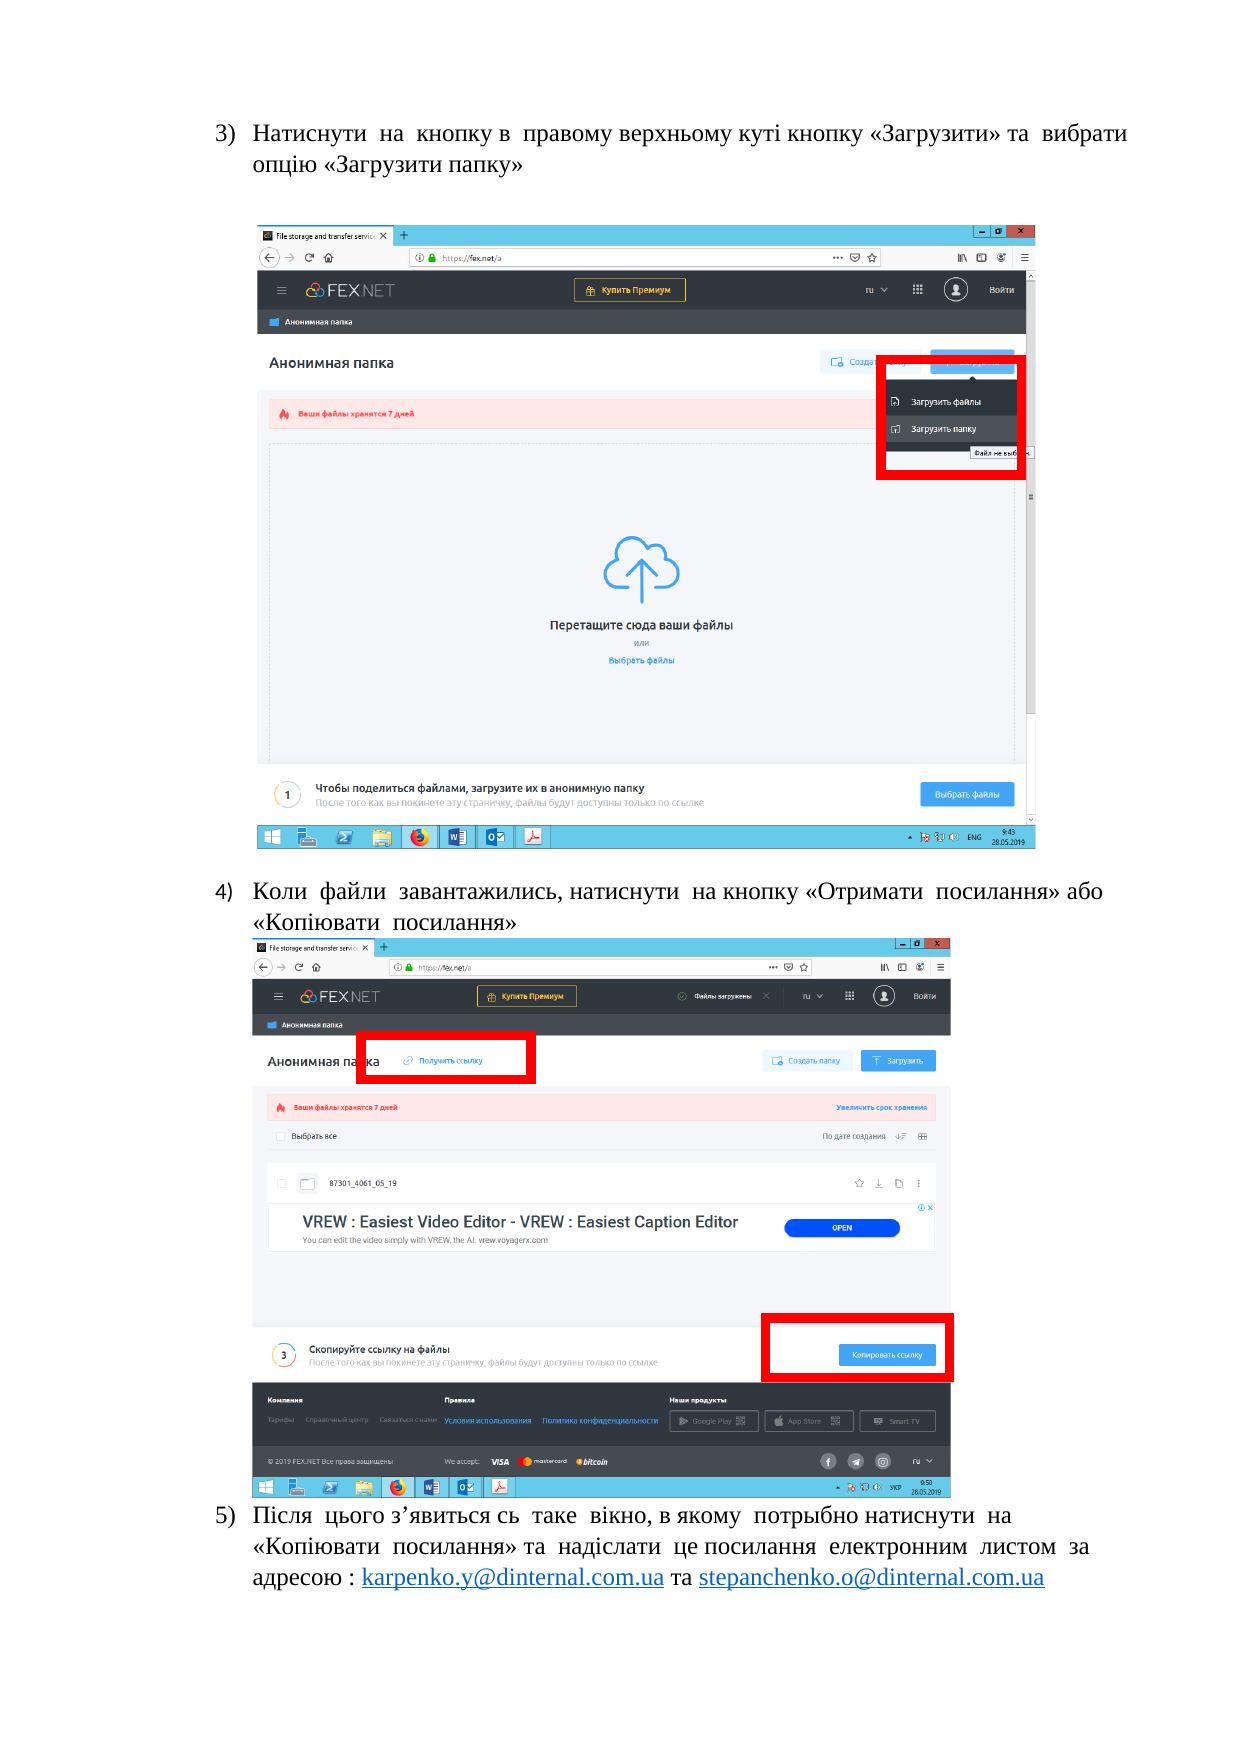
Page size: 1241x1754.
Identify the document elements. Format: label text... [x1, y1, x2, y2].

list Після цього з’явиться сь таке вікно, в якому потрыбно натиснути на «Копіювати посилання» та надіслати це посилання електронним листом за адресою : karpenko.y@dinternal.com.ua та stepanchenko.o@dinternal.com.ua [215, 1500, 1152, 1591]
list Натиснути на кнопку в правому верхньому куті кнопку «Загрузити» та вибрати опцію «Загрузити папку» [215, 118, 1152, 178]
picture [252, 938, 951, 1498]
picture [257, 225, 1036, 849]
picture [770, 1323, 945, 1373]
